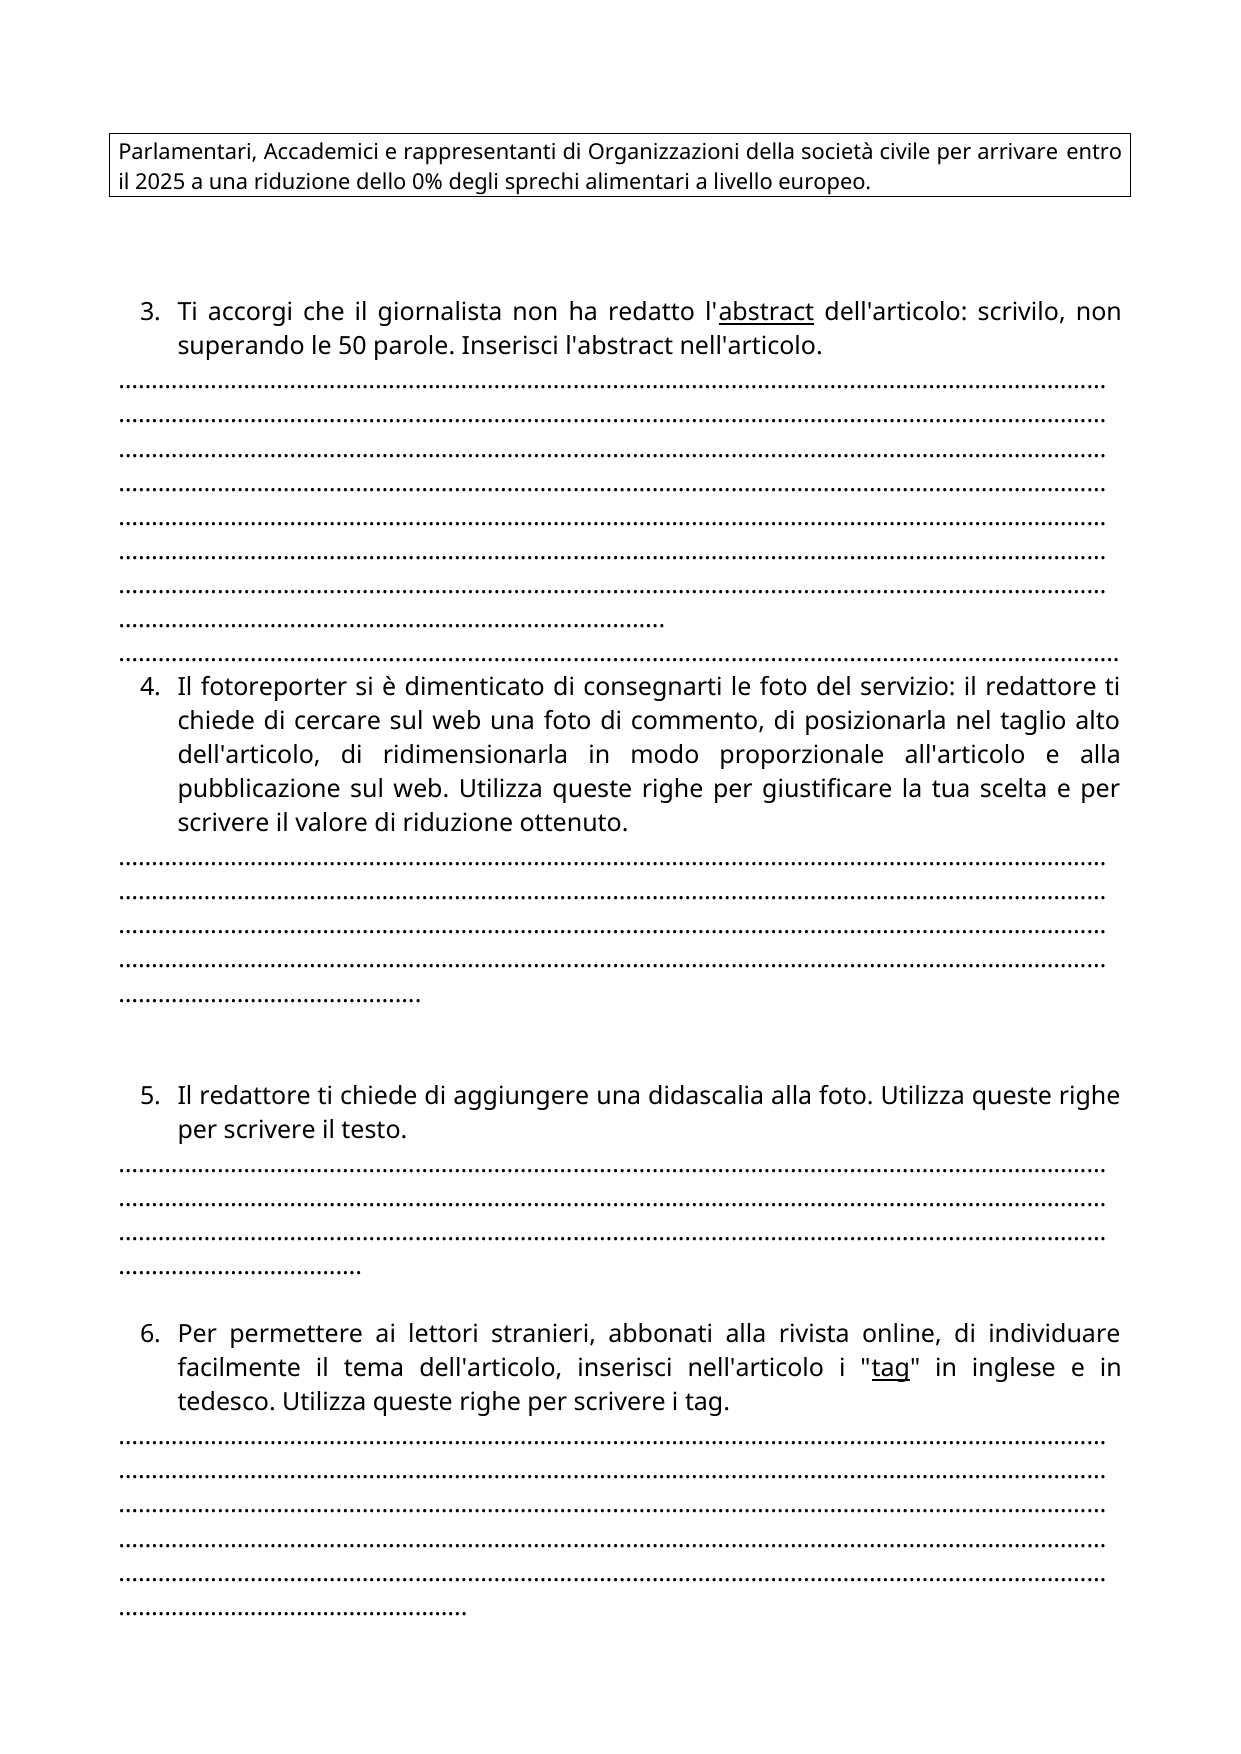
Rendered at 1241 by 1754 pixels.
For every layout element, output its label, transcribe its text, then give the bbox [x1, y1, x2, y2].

list ……………………………………………………………………………………………………………………………………………………………………………………………………………………………………………………………………………………………………………………………………………………………………………………………………………………………………………………………………………………………………………………………………………………………………………………………. [118, 839, 1122, 1009]
list Il fotoreporter si è dimenticato di consegnarti le foto del servizio: il redattore ti chiede di cercare sul web una foto di commento, di posizionarla nel taglio alto dell'articolo, di ridimensionarla in modo proporzionale all'articolo e alla pubblicazione sul web. Utilizza queste righe per giustificare la tua scelta e per scrivere il valore di riduzione ottenuto. [140, 669, 1122, 839]
text ……………………………………………………………………………………………………………………………………………………………………………………………………………………………………………………………………………………………………………………………………………………………………………………………………………………………………………………………………………………………………………………………………………………………………………………………………………………………………………………………………………………………………………………………………….. [118, 1418, 1122, 1622]
text ………………………………………………………………………………………………………………………………………………………………………………………………………………………………………………………………………………………………………………………………………………………………………………………………………………………………………………. [118, 1146, 1122, 1282]
list Il redattore ti chiede di aggiungere una didascalia alla foto. Utilizza queste righe per scrivere il testo. [140, 1077, 1122, 1146]
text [110, 134, 1130, 196]
text …………………………………………………………………………………………………………………………………………………………………………………………………………………………………………………………………………………………………………………………………………………………………………………………………………………………………………………………………………………………………………………………………………………………………………………………………………………………………………………………………………………………………………………………………………………………………………………………………………………………………………………………………………………………………………………………………………………………………………………………………………………………………………….. [118, 362, 1122, 634]
list Per permettere ai lettori stranieri, abbonati alla rivista online, di individuare facilmente il tema dell'articolo, inserisci nell'articolo i "tag" in inglese e in tedesco. Utilizza queste righe per scrivere i tag. [140, 1316, 1122, 1418]
list Ti accorgi che il giornalista non ha redatto l'abstract dell'articolo: scrivilo, non superando le 50 parole. Inserisci l'abstract nell'articolo. [140, 294, 1122, 362]
text …………………………………………………………………………………………………………………………………….. [118, 634, 1122, 669]
